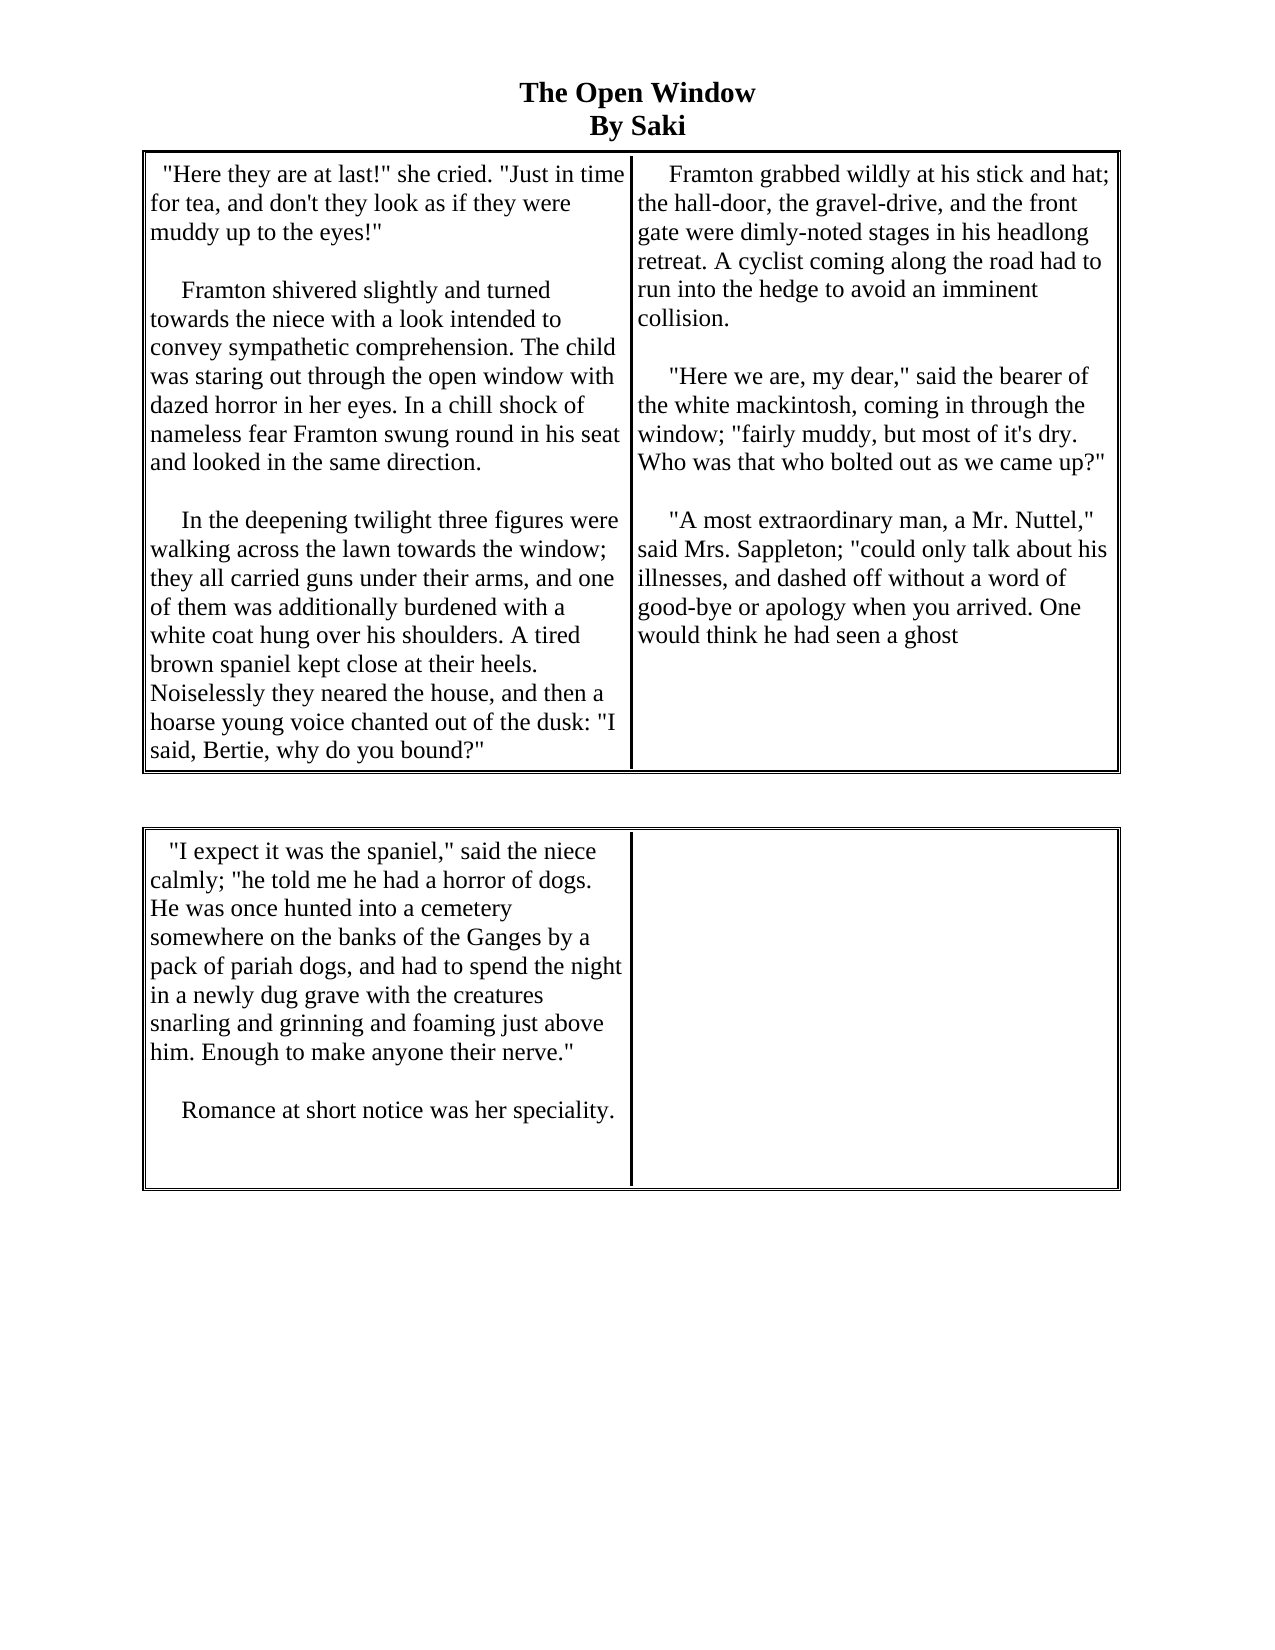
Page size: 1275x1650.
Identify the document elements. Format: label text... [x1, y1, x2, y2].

table_header [631, 830, 1117, 1187]
table_header "I expect it was the spaniel," said the niece calmly; "he told me he had a horror of dogs. He was once hunted into a cemetery somewhere on the banks of the Ganges by a pack of pariah dogs, and had to spend the night in a newly dug grave with the creatures snarling and grinning and foaming just above him. Enough to make anyone their nerve." Romance at short notice was her speciality. [146, 830, 631, 1187]
table_header "Here they are at last!" she cried. "Just in time for tea, and don't they look as if they were muddy up to the eyes!" Framton shivered slightly and turned towards the niece with a look intended to convey sympathetic comprehension. The child was staring out through the open window with dazed horror in her eyes. In a chill shock of nameless fear Framton swung round in his seat and looked in the same direction. In the deepening twilight three figures were walking across the lawn towards the window; they all carried guns under their arms, and one of them was additionally burdened with a white coat hung over his shoulders. A tired brown spaniel kept close at their heels. Noiselessly they neared the house, and then a hoarse young voice chanted out of the dusk: "I said, Bertie, why do you bound?" [146, 153, 631, 770]
table_header Framton grabbed wildly at his stick and hat; the hall-door, the gravel-drive, and the front gate were dimly-noted stages in his headlong retreat. A cyclist coming along the road had to run into the hedge to avoid an imminent collision. "Here we are, my dear," said the bearer of the white mackintosh, coming in through the window; "fairly muddy, but most of it's dry. Who was that who bolted out as we came up?" "A most extraordinary man, a Mr. Nuttel," said Mrs. Sappleton; "could only talk about his illnesses, and dashed off without a word of good-bye or apology when you arrived. One would think he had seen a ghost [631, 153, 1117, 770]
